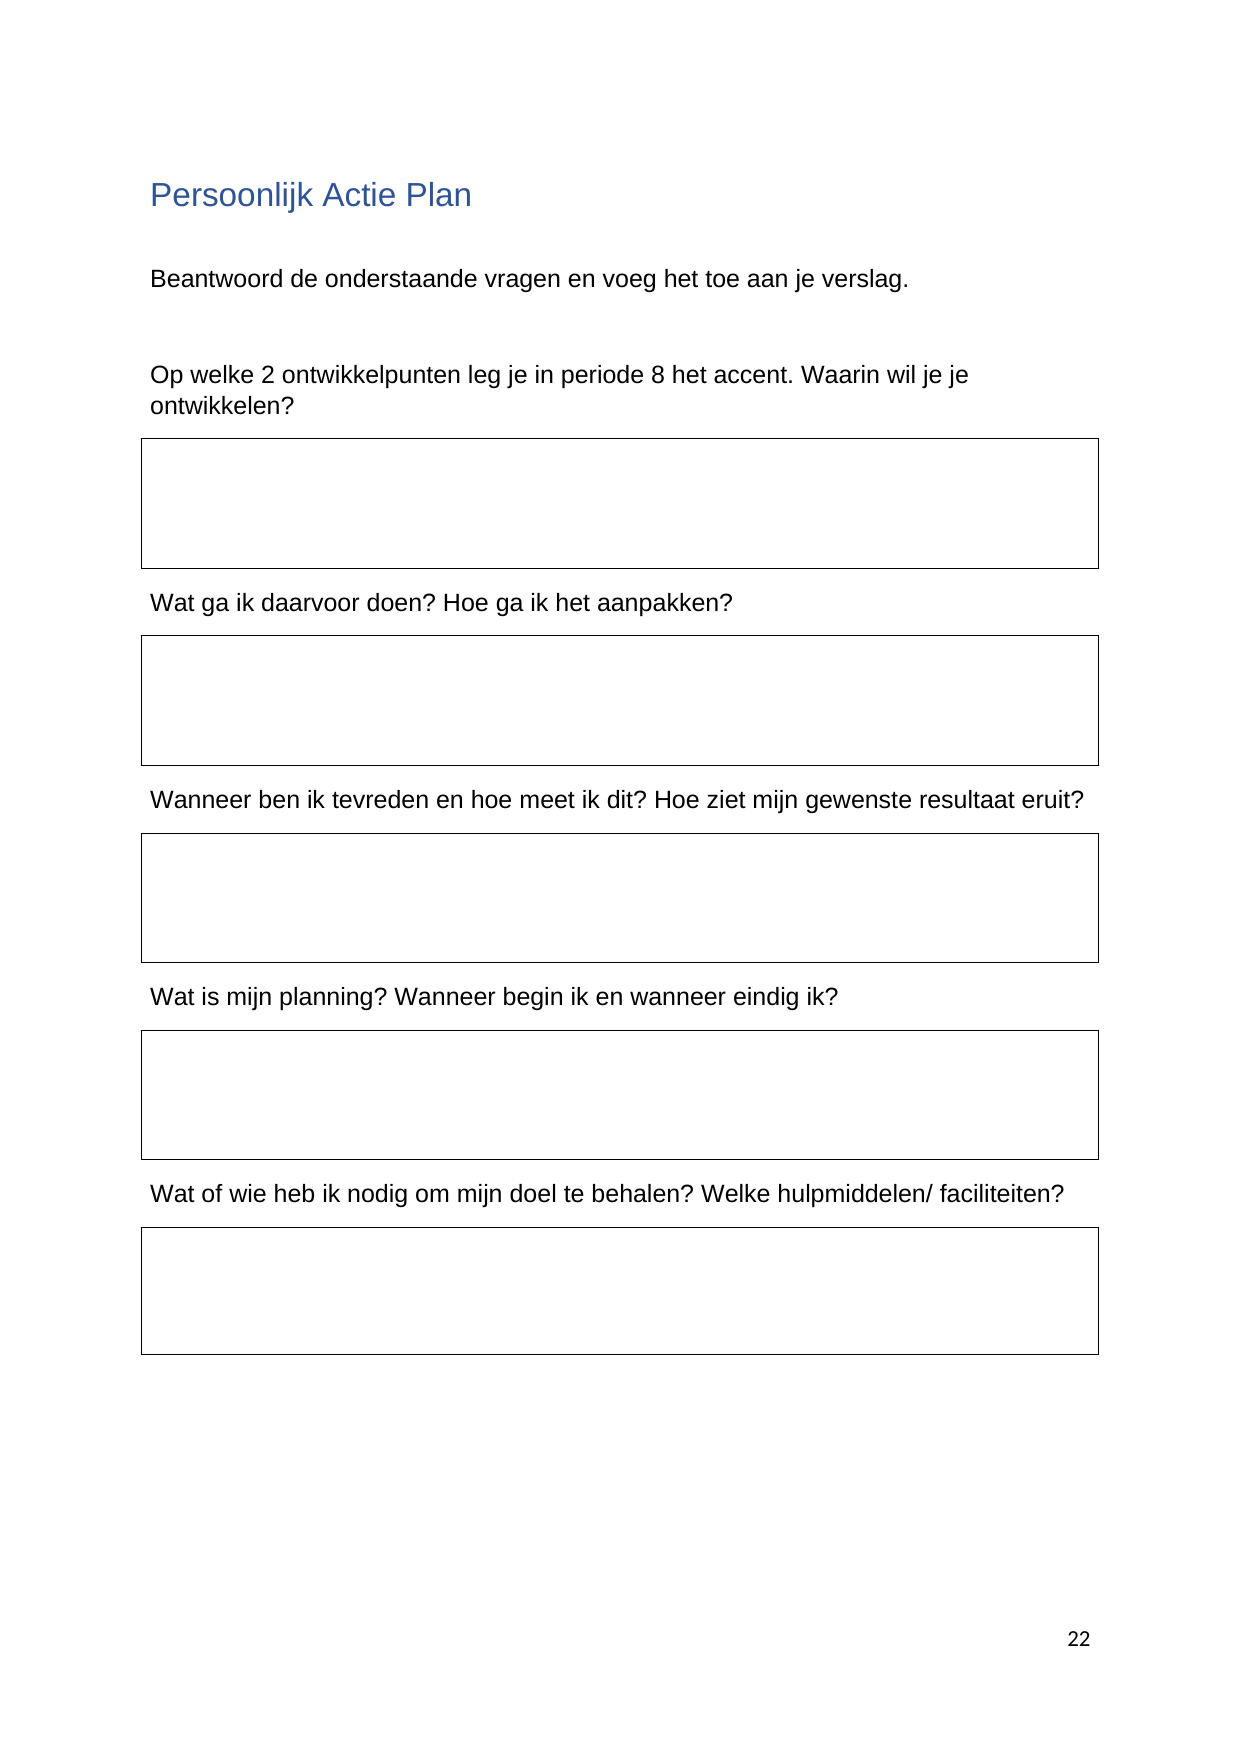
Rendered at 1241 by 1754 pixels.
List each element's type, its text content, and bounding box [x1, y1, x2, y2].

text Wat ga ik daarvoor doen? Hoe ga ik het aanpakken? [150, 588, 1090, 616]
text Wat of wie heb ik nodig om mijn doel te behalen? Welke hulpmiddelen/ faciliteiten? [150, 1179, 1090, 1208]
text Beantwoord de onderstaande vragen en voeg het toe aan je verslag. [150, 264, 1090, 293]
text Op welke 2 ontwikkelpunten leg je in periode 8 het accent. Waarin wil je je ontwikkelen? [150, 359, 1090, 419]
text Wanneer ben ik tevreden en hoe meet ik dit? Hoe ziet mijn gewenste resultaat eruit? [150, 785, 1090, 813]
subtitle Persoonlijk Actie Plan [150, 175, 1090, 213]
text Wat is mijn planning? Wanneer begin ik en wanneer eindig ik? [150, 982, 1090, 1011]
